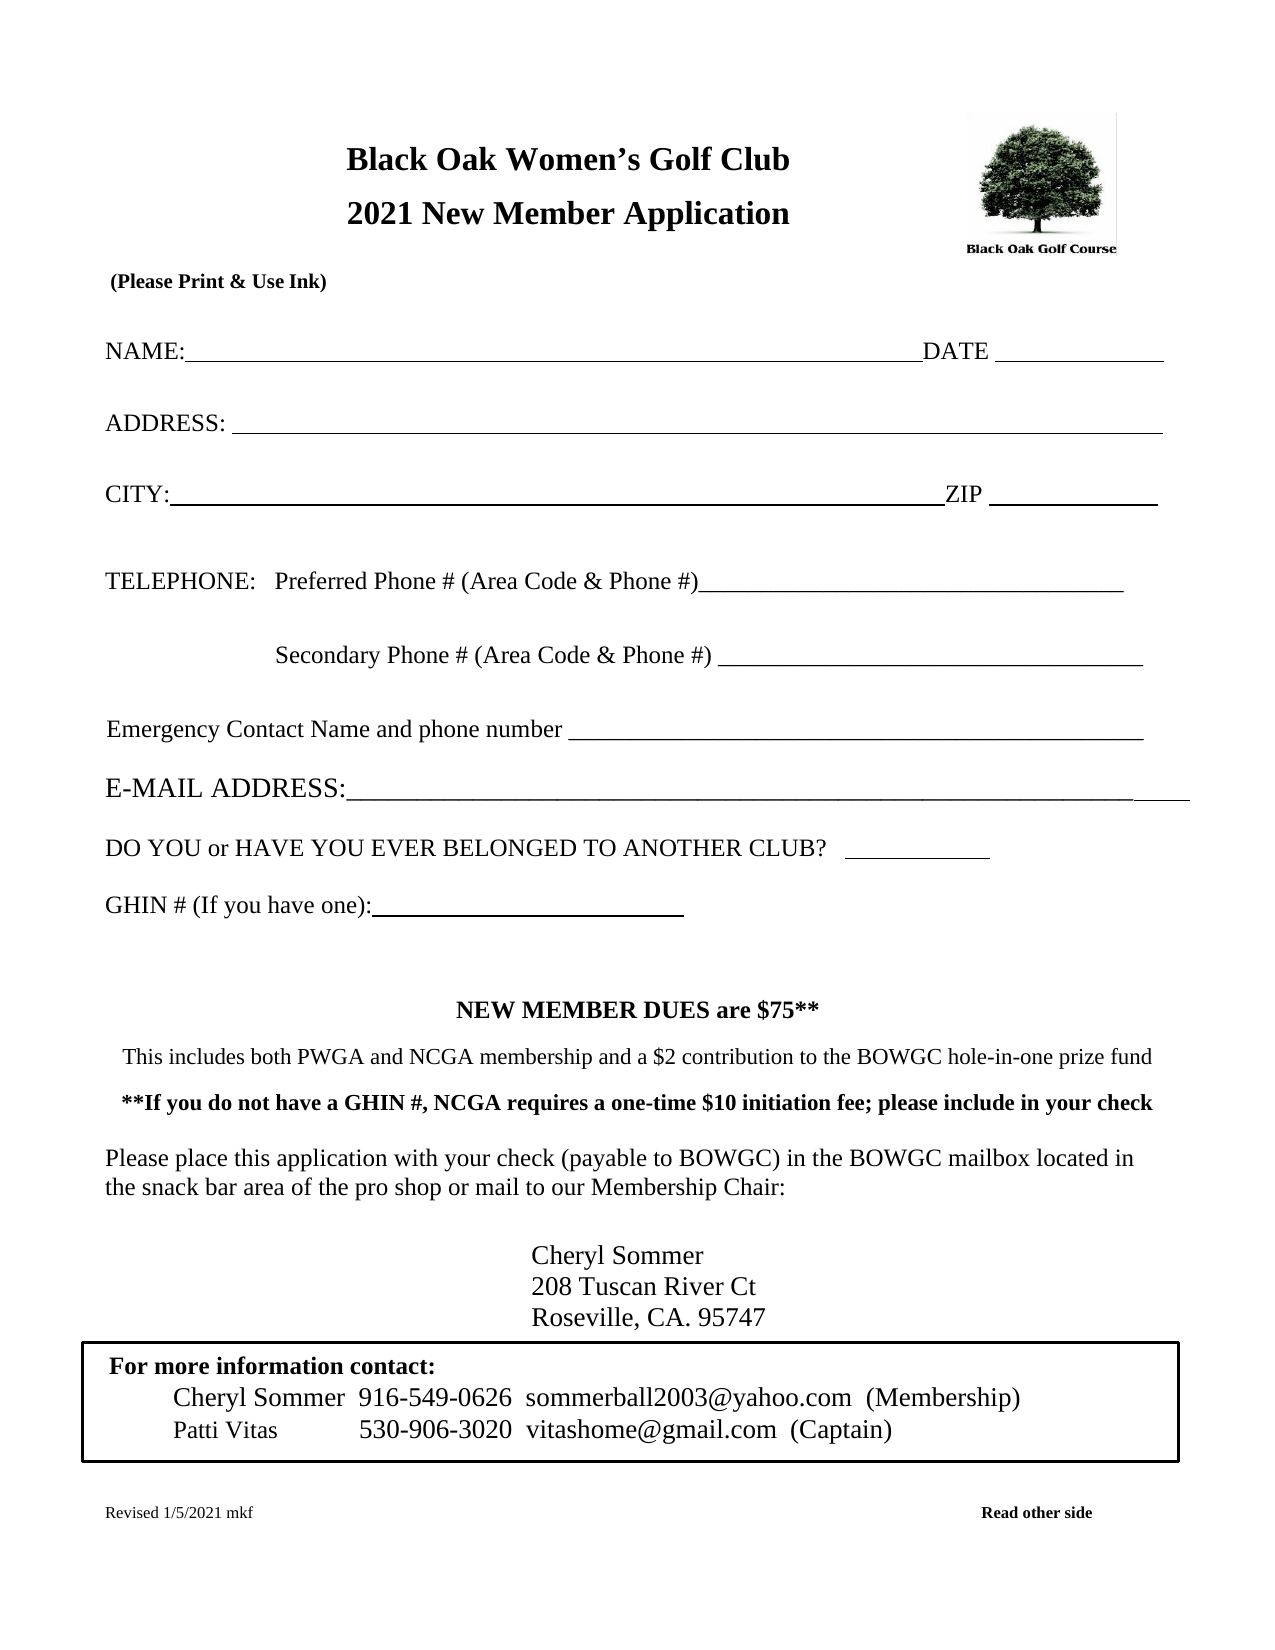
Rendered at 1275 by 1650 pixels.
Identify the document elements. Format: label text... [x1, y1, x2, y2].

text Revised 1/5/2021 mkf Read other side [105, 1503, 1194, 1522]
text GHIN # (If you have one): [105, 890, 1194, 919]
text 208 Tuscan River Ct [456, 1270, 866, 1301]
text Please place this application with your check (payable to BOWGC) in the BOWGC mailbox located in the snack bar area of the pro shop or mail to our Membership Chair: [105, 1143, 1148, 1201]
text CITY: ZIP [105, 479, 1194, 508]
text Cheryl Sommer [456, 1239, 866, 1270]
subtitle **If you do not have a GHIN #, NCGA requires a one-time $10 initiation fee; please include in your check [81, 1088, 1194, 1115]
text Emergency Contact Name and phone number ______________________________________________ [81, 714, 1194, 743]
text 2021 New Member Application [96, 193, 891, 231]
text Black Oak Women’s Golf Club [96, 139, 891, 177]
text Secondary Phone # (Area Code & Phone #) __________________________________ [81, 640, 1194, 669]
text E-MAIL ADDRESS:________________________________________________________ [105, 772, 1194, 804]
text DO YOU or HAVE YOU EVER BELONGED TO ANOTHER CLUB? [105, 833, 1194, 862]
picture [967, 113, 1117, 256]
text ADDRESS: [105, 408, 1194, 436]
text This includes both PWGA and NCGA membership and a $2 contribution to the BOWGC hole-in-one prize fund [81, 1043, 1194, 1069]
text NAME: DATE [105, 336, 1194, 365]
text TELEPHONE: Preferred Phone # (Area Code & Phone #)__________________________________ [105, 566, 1194, 595]
text (Please Print & Use Ink) [110, 269, 1194, 293]
text Roseville, CA. 95747 [456, 1301, 1194, 1333]
text NEW MEMBER DUES are $75** [82, 995, 1194, 1024]
